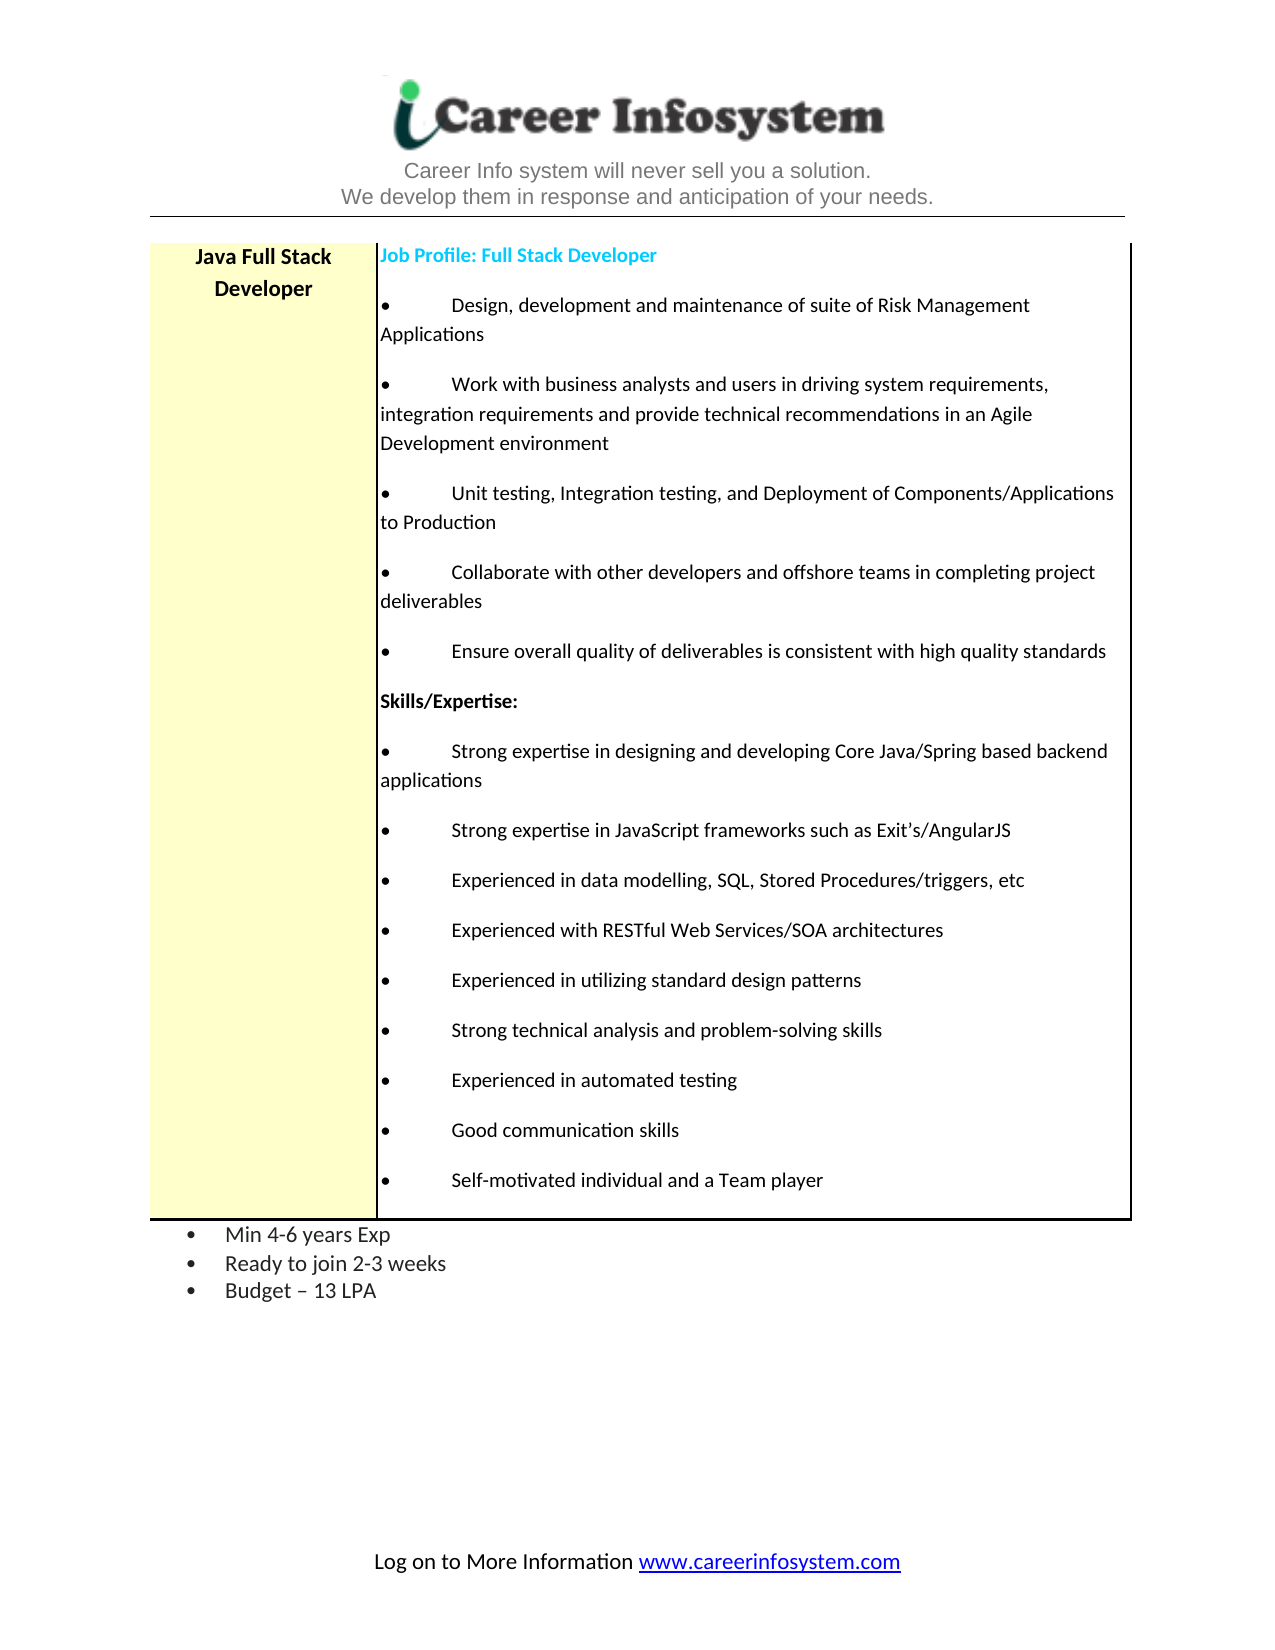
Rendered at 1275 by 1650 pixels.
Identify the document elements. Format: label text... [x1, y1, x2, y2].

table_header Java Full Stack Developer [150, 243, 376, 1217]
table_header Job Profile: Full Stack Developer • Design, development and maintenance of suite of Risk Management Applications • Work with business analysts and users in driving system requirements, integration requirements and provide technical recommendations in an Agile Development environment • Unit testing, Integration testing, and Deployment of Components/Applications to Production • Collaborate with other developers and offshore teams in completing project deliverables • Ensure overall quality of deliverables is consistent with high quality standards Skills/Expertise: • Strong expertise in designing and developing Core Java/Spring based backend applications • Strong expertise in JavaScript frameworks such as Exit’s/AngularJS • Experienced in data modelling, SQL, Stored Procedures/triggers, etc • Experienced with RESTful Web Services/SOA architectures • Experienced in utilizing standard design patterns • Strong technical analysis and problem-solving skills • Experienced in automated testing • Good communication skills • Self-motivated individual and a Team player [378, 243, 1130, 1217]
list Ready to join 2-3 weeks [187, 1249, 1125, 1277]
picture [382, 75, 893, 159]
list Min 4-6 years Exp [187, 1221, 1125, 1249]
list Budget – 13 LPA [187, 1277, 1125, 1305]
